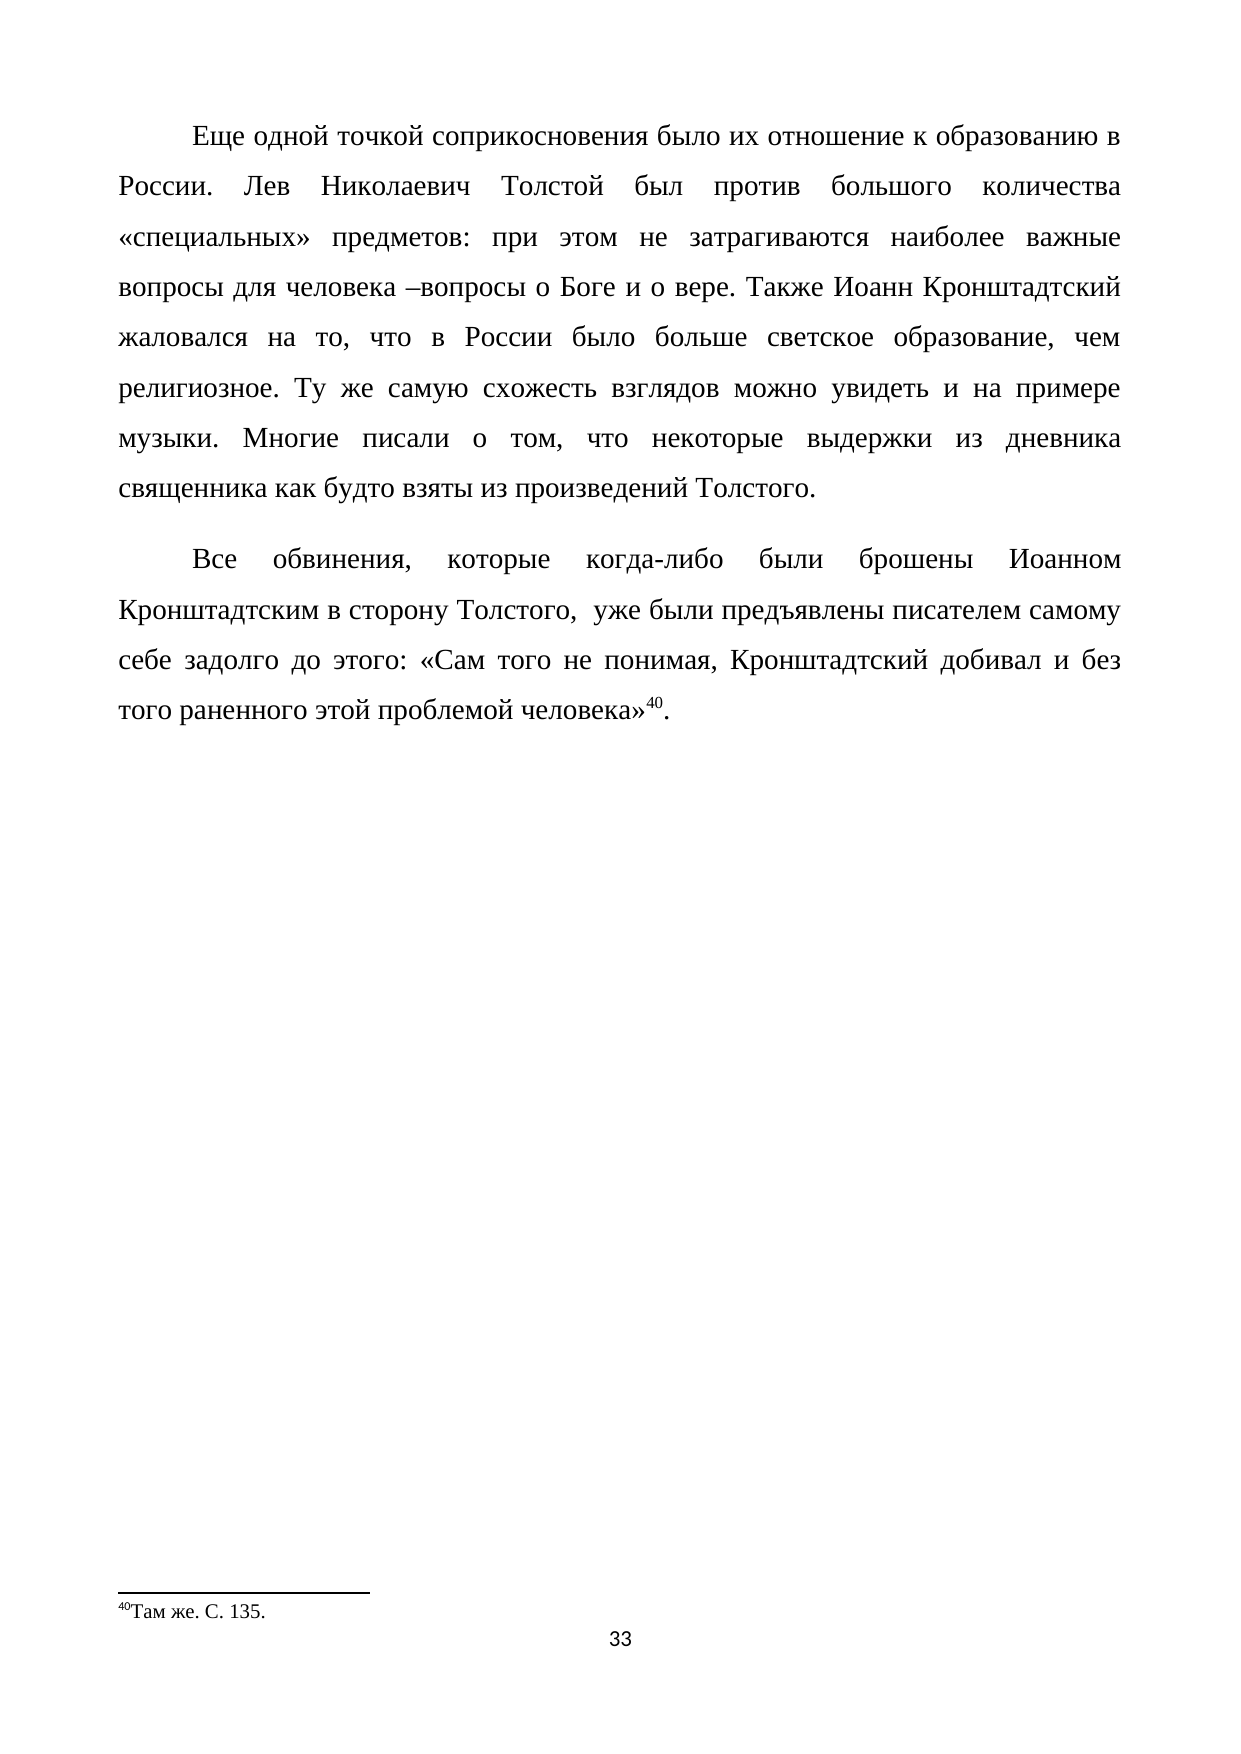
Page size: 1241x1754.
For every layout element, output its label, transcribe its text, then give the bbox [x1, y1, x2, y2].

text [118, 118, 1122, 504]
text Все обвинения, которые когда-либо были брошены Иоанном Кронштадтским в сторону Толстого, уже были предъявлены писателем самому себе задолго до этого: «Сам того не понимая, Кронштадтский добивал и без того раненного этой проблемой человека». [118, 541, 1122, 726]
